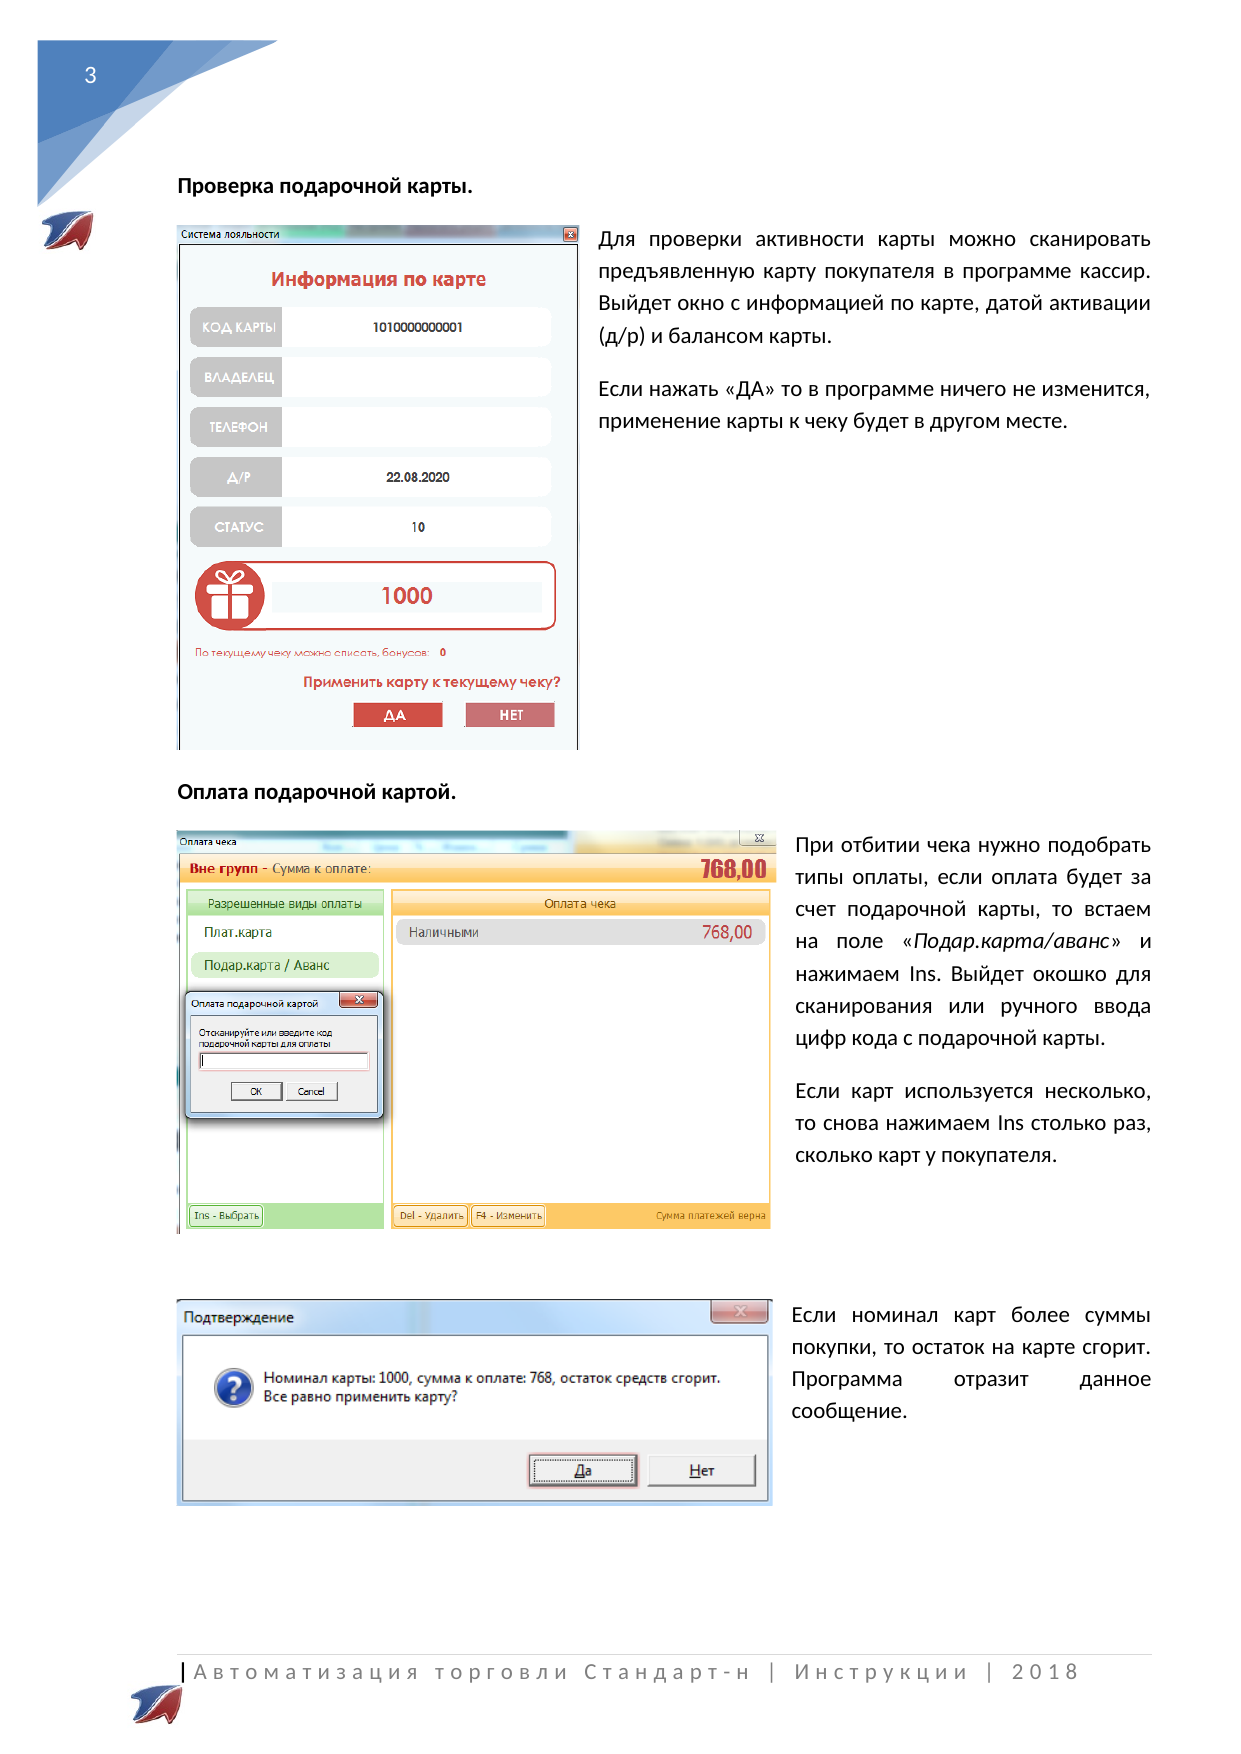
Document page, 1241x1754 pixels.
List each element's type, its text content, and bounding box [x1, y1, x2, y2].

text Оплата подарочной картой. [177, 777, 1152, 805]
picture [127, 1681, 185, 1728]
picture [176, 830, 777, 1234]
text Если нажать «ДА» то в программе ничего не изменится, применение карты к чеку будет в другом месте. [580, 374, 1152, 434]
text Проверка подарочной карты. [177, 171, 1152, 199]
text Если номинал карт более суммы покупки, то остаток на карте сгорит. Программа отразит данное сообщение. [773, 1300, 1152, 1424]
text Для проверки активности карты можно сканировать предъявленную карту покупателя в программе кассир. Выйдет окно с информацией по карте, датой активации (д/р) и балансом карты. [177, 224, 1152, 349]
text Если карт используется несколько, то снова нажимаем Ins столько раз, сколько карт у покупателя. [777, 1076, 1152, 1169]
text При отбитии чека нужно подобрать типы оплаты, если оплата будет за счет подарочной карты, то встаем на поле «Подар.карта/аванс» и нажимаем Ins. Выйдет окошко для сканирования или ручного ввода цифр кода с подарочной карты. [777, 830, 1152, 1051]
picture [37, 40, 279, 254]
picture [176, 1299, 773, 1506]
picture [176, 225, 580, 750]
